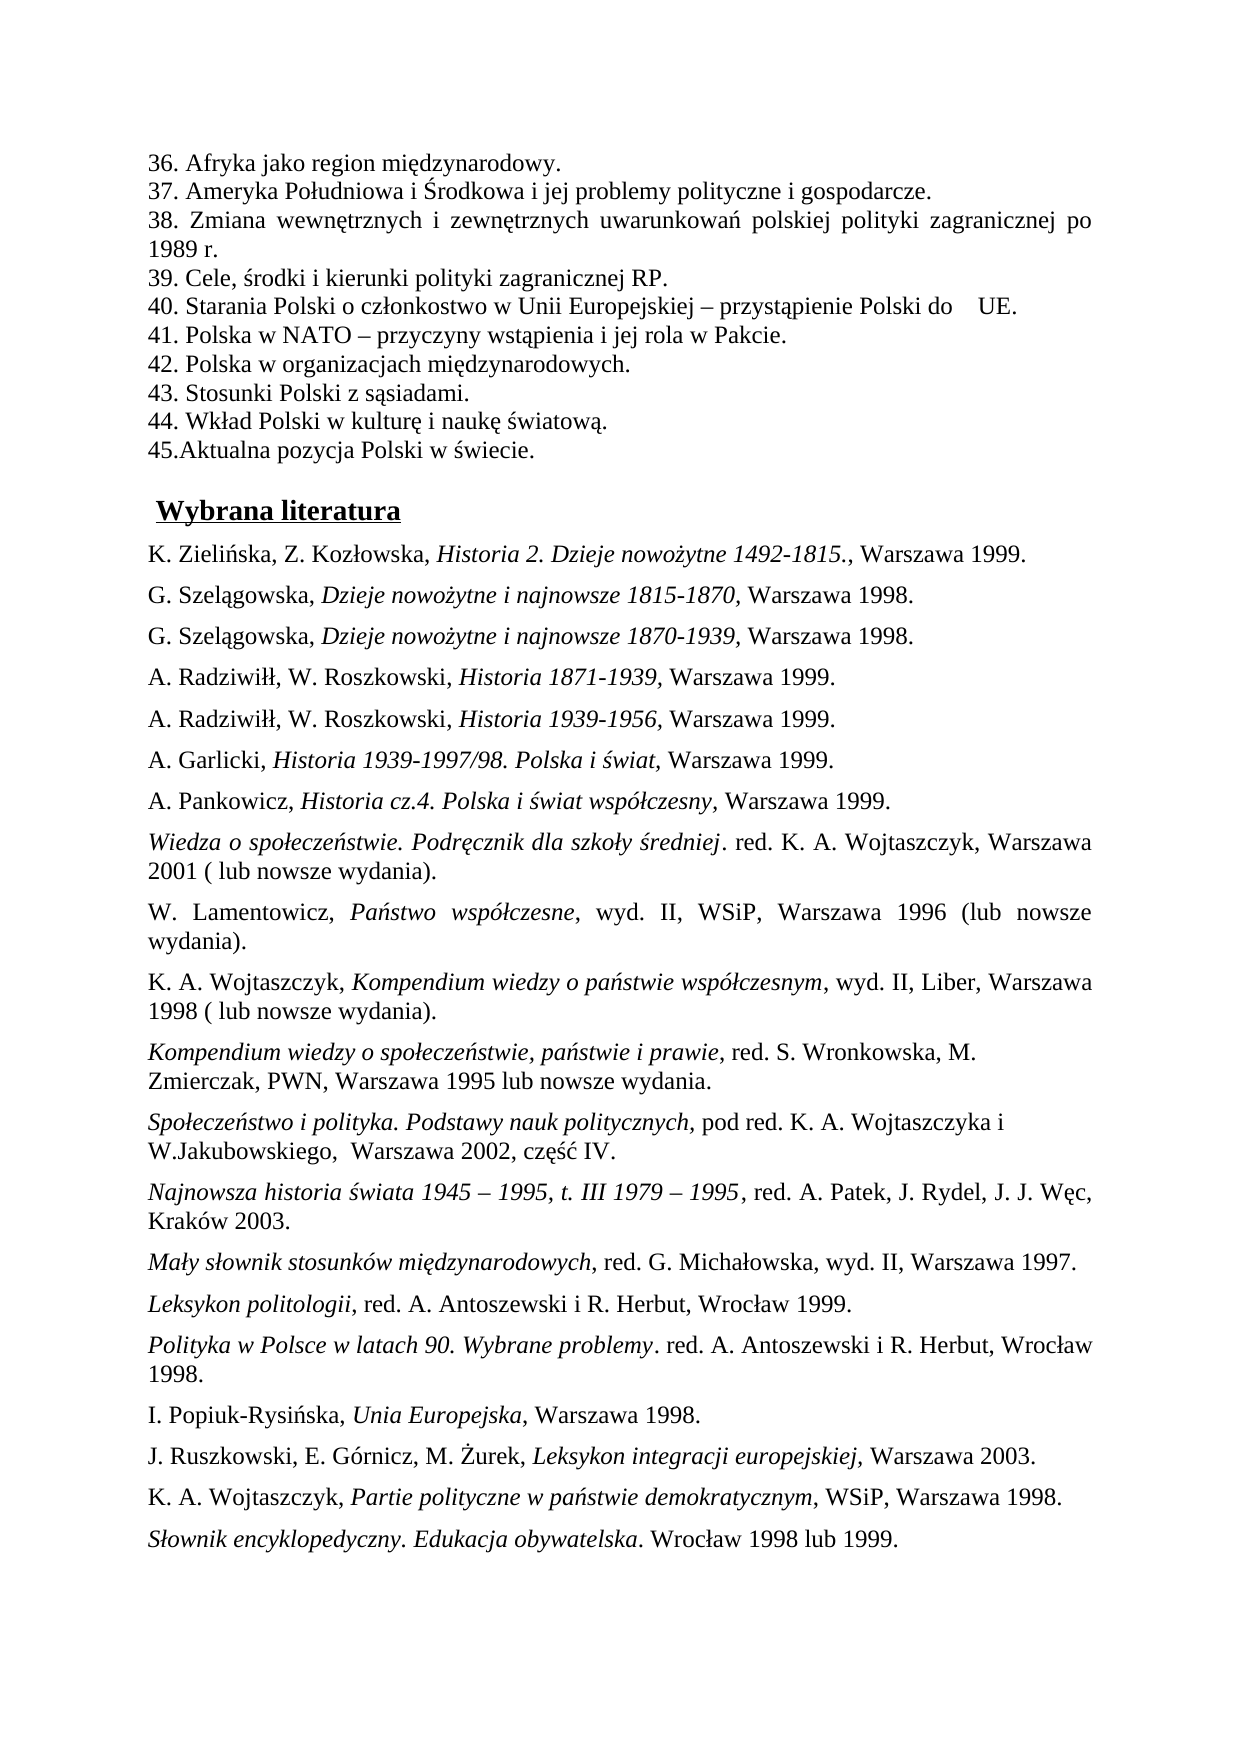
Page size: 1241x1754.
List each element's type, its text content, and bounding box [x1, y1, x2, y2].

text Społeczeństwo i polityka. Podstawy nauk politycznych, pod red. K. A. Wojtaszczyka i W.Jakubowskiego, Warszawa 2002, część IV. [148, 1107, 1093, 1165]
text A. Garlicki, Historia 1939-1997/98. Polska i świat, Warszawa 1999. [148, 745, 1093, 774]
text Leksykon politologii, red. A. Antoszewski i R. Herbut, Wrocław 1999. [148, 1289, 1093, 1317]
text A. Radziwiłł, W. Roszkowski, Historia 1939-1956, Warszawa 1999. [148, 704, 1093, 732]
text Polityka w Polsce w latach 90. Wybrane problemy. red. A. Antoszewski i R. Herbut, Wrocław 1998. [148, 1330, 1093, 1387]
text A. Radziwiłł, W. Roszkowski, Historia 1871-1939, Warszawa 1999. [148, 662, 1093, 691]
text G. Szelągowska, Dzieje nowożytne i najnowsze 1870-1939, Warszawa 1998. [148, 621, 1093, 650]
text 45.Aktualna pozycja Polski w świecie. [148, 435, 1093, 464]
text J. Ruszkowski, E. Górnicz, M. Żurek, Leksykon integracji europejskiej, Warszawa 2003. [148, 1441, 1093, 1470]
text Najnowsza historia świata 1945 – 1995, t. III 1979 – 1995, red. A. Patek, J. Rydel, J. J. Węc, Kraków 2003. [148, 1177, 1093, 1235]
text 38. Zmiana wewnętrznych i zewnętrznych uwarunkowań polskiej polityki zagranicznej po 1989 r. [148, 205, 1093, 263]
text 39. Cele, środki i kierunki polityki zagranicznej RP. [148, 263, 1093, 291]
text Wybrana literatura [148, 493, 1093, 526]
text Mały słownik stosunków międzynarodowych, red. G. Michałowska, wyd. II, Warszawa 1997. [148, 1247, 1093, 1276]
text I. Popiuk-Rysińska, Unia Europejska, Warszawa 1998. [148, 1400, 1093, 1429]
text Wiedza o społeczeństwie. Podręcznik dla szkoły średniej. red. K. A. Wojtaszczyk, Warszawa 2001 ( lub nowsze wydania). [148, 827, 1093, 885]
text 40. Starania Polski o członkostwo w Unii Europejskiej – przystąpienie Polski do UE. [148, 291, 1093, 320]
text K. Zielińska, Z. Kozłowska, Historia 2. Dzieje nowożytne 1492-1815., Warszawa 1999. [148, 539, 1093, 567]
text 43. Stosunki Polski z sąsiadami. [148, 378, 1093, 406]
text W. Lamentowicz, Państwo współczesne, wyd. II, WSiP, Warszawa 1996 (lub nowsze wydania). [148, 897, 1093, 955]
text 44. Wkład Polski w kulturę i naukę światową. [148, 406, 1093, 435]
text K. A. Wojtaszczyk, Partie polityczne w państwie demokratycznym, WSiP, Warszawa 1998. [148, 1482, 1093, 1511]
text Słownik encyklopedyczny. Edukacja obywatelska. Wrocław 1998 lub 1999. [148, 1524, 1093, 1552]
text K. A. Wojtaszczyk, Kompendium wiedzy o państwie współczesnym, wyd. II, Liber, Warszawa 1998 ( lub nowsze wydania). [148, 967, 1093, 1025]
text Kompendium wiedzy o społeczeństwie, państwie i prawie, red. S. Wronkowska, M. Zmierczak, PWN, Warszawa 1995 lub nowsze wydania. [148, 1037, 1093, 1095]
text G. Szelągowska, Dzieje nowożytne i najnowsze 1815-1870, Warszawa 1998. [148, 580, 1093, 609]
text A. Pankowicz, Historia cz.4. Polska i świat współczesny, Warszawa 1999. [148, 786, 1093, 815]
text 42. Polska w organizacjach międzynarodowych. [148, 349, 1093, 378]
text 37. Ameryka Południowa i Środkowa i jej problemy polityczne i gospodarcze. [148, 176, 1093, 205]
text 36. Afryka jako region międzynarodowy. [148, 148, 1093, 176]
text 41. Polska w NATO – przyczyny wstąpienia i jej rola w Pakcie. [148, 320, 1093, 349]
